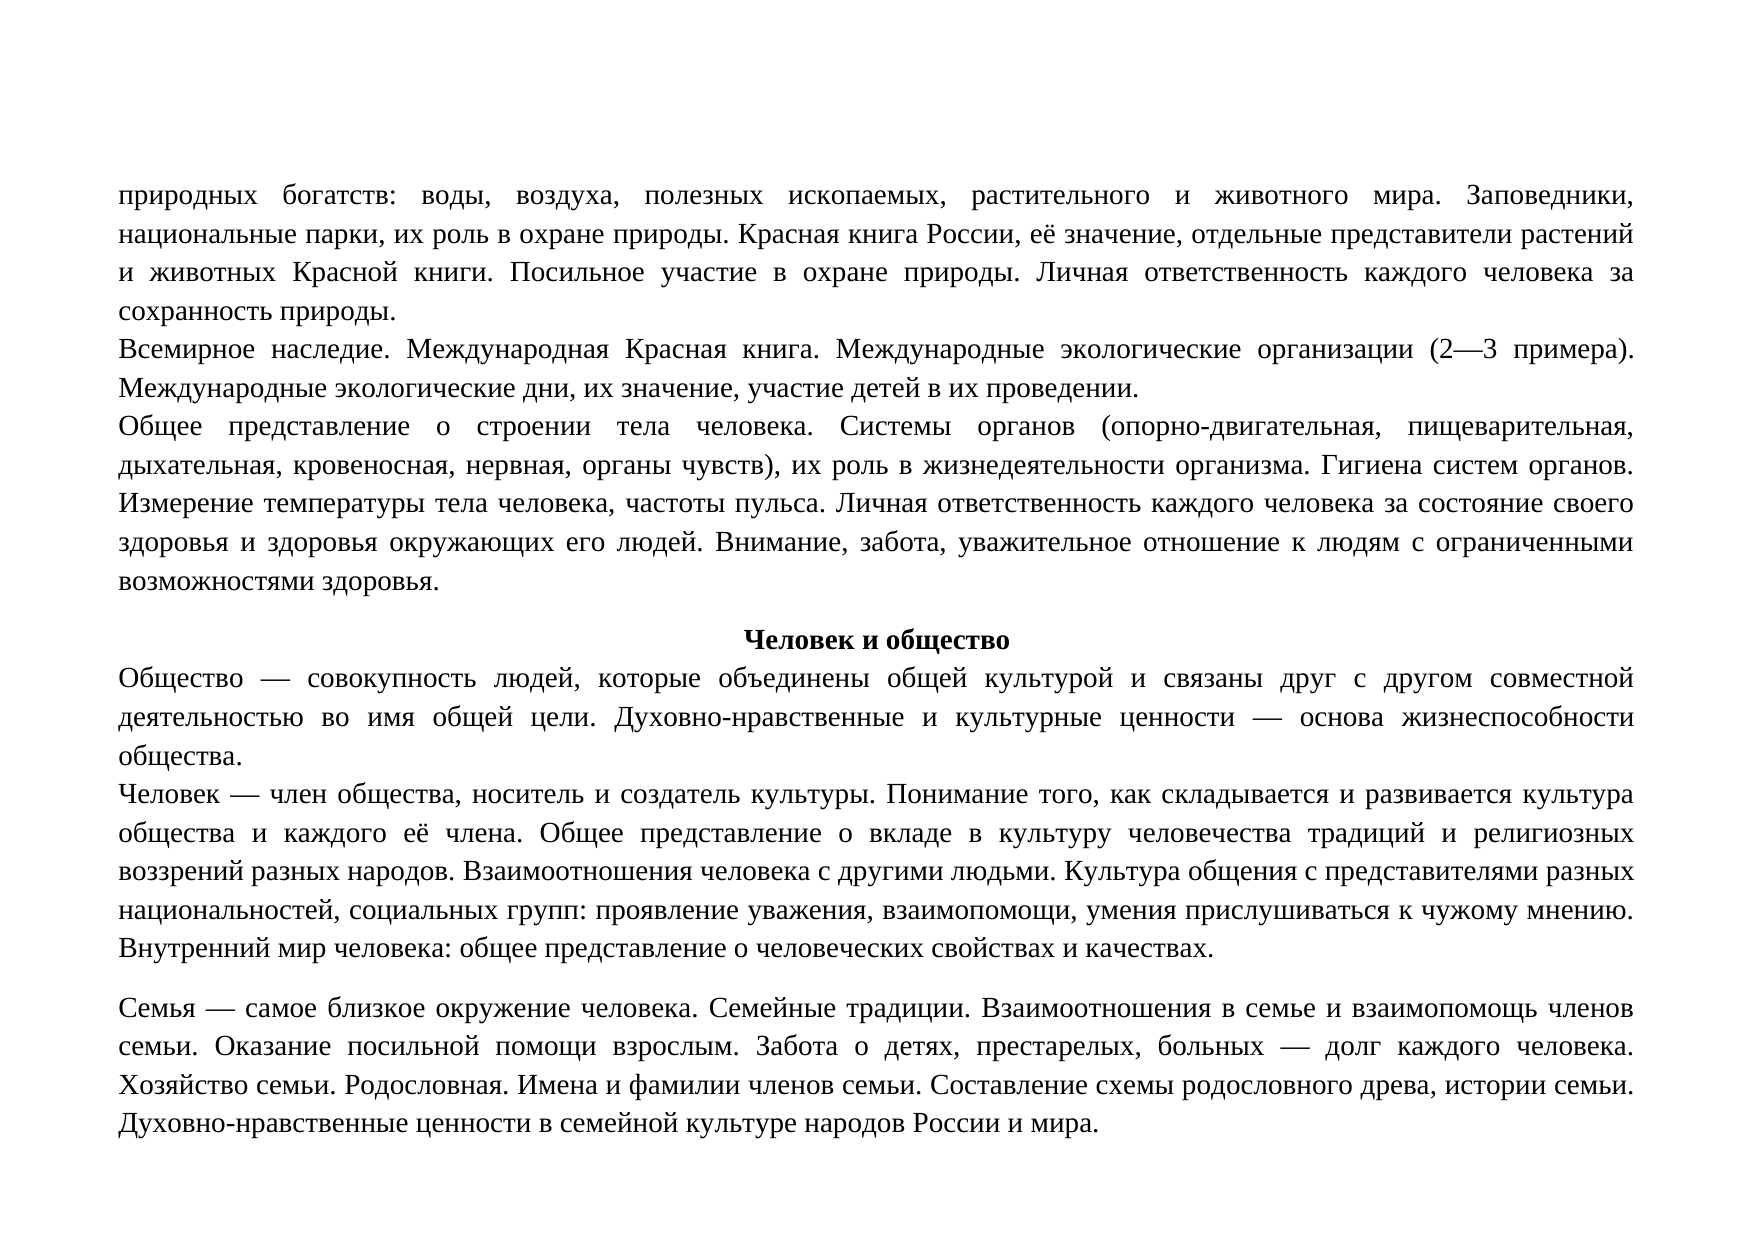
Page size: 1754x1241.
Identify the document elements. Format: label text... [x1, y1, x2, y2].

text Всемирное наследие. Международная Красная книга. Международные экологические организации (2—3 примера). Международные экологические дни, их значение, участие детей в их проведении. [118, 331, 1636, 403]
text Общее представление о строении тела человека. Системы органов (опорно-двигательная, пищеварительная, дыхательная, кровеносная, нервная, органы чувств), их роль в жизнедеятельности организма. Гигиена систем органов. Измерение температуры тела человека, частоты пульса. Личная ответственность каждого человека за состояние своего здоровья и здоровья окружающих его людей. Внимание, забота, уважительное отношение к людям с ограниченными возможностями здоровья. [118, 408, 1636, 596]
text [118, 177, 1636, 326]
text Семья — самое близкое окружение человека. Семейные традиции. Взаимоотношения в семье и взаимопомощь членов семьи. Оказание посильной помощи взрослым. Забота о детях, престарелых, больных — долг каждого человека. Хозяйство семьи. Родословная. Имена и фамилии членов семьи. Составление схемы родословного древа, истории семьи. Духовно-нравственные ценности в семейной культуре народов России и мира. [118, 990, 1636, 1139]
text Человек — член общества, носитель и создатель культуры. Понимание того, как складывается и развивается культура общества и каждого её члена. Общее представление о вкладе в культуру человечества традиций и религиозных воззрений разных народов. Взаимоотношения человека с другими людьми. Культура общения с представителями разных национальностей, социальных групп: проявление уважения, взаимопомощи, умения прислушиваться к чужому мнению. Внутренний мир человека: общее представление о человеческих свойствах и качествах. [118, 776, 1636, 964]
text Общество — совокупность людей, которые объединены общей культурой и связаны друг с другом совместной деятельностью во имя общей цели. Духовно-нравственные и культурные ценности — основа жизнеспособности общества. [118, 661, 1636, 771]
text Человек и общество [118, 622, 1636, 656]
